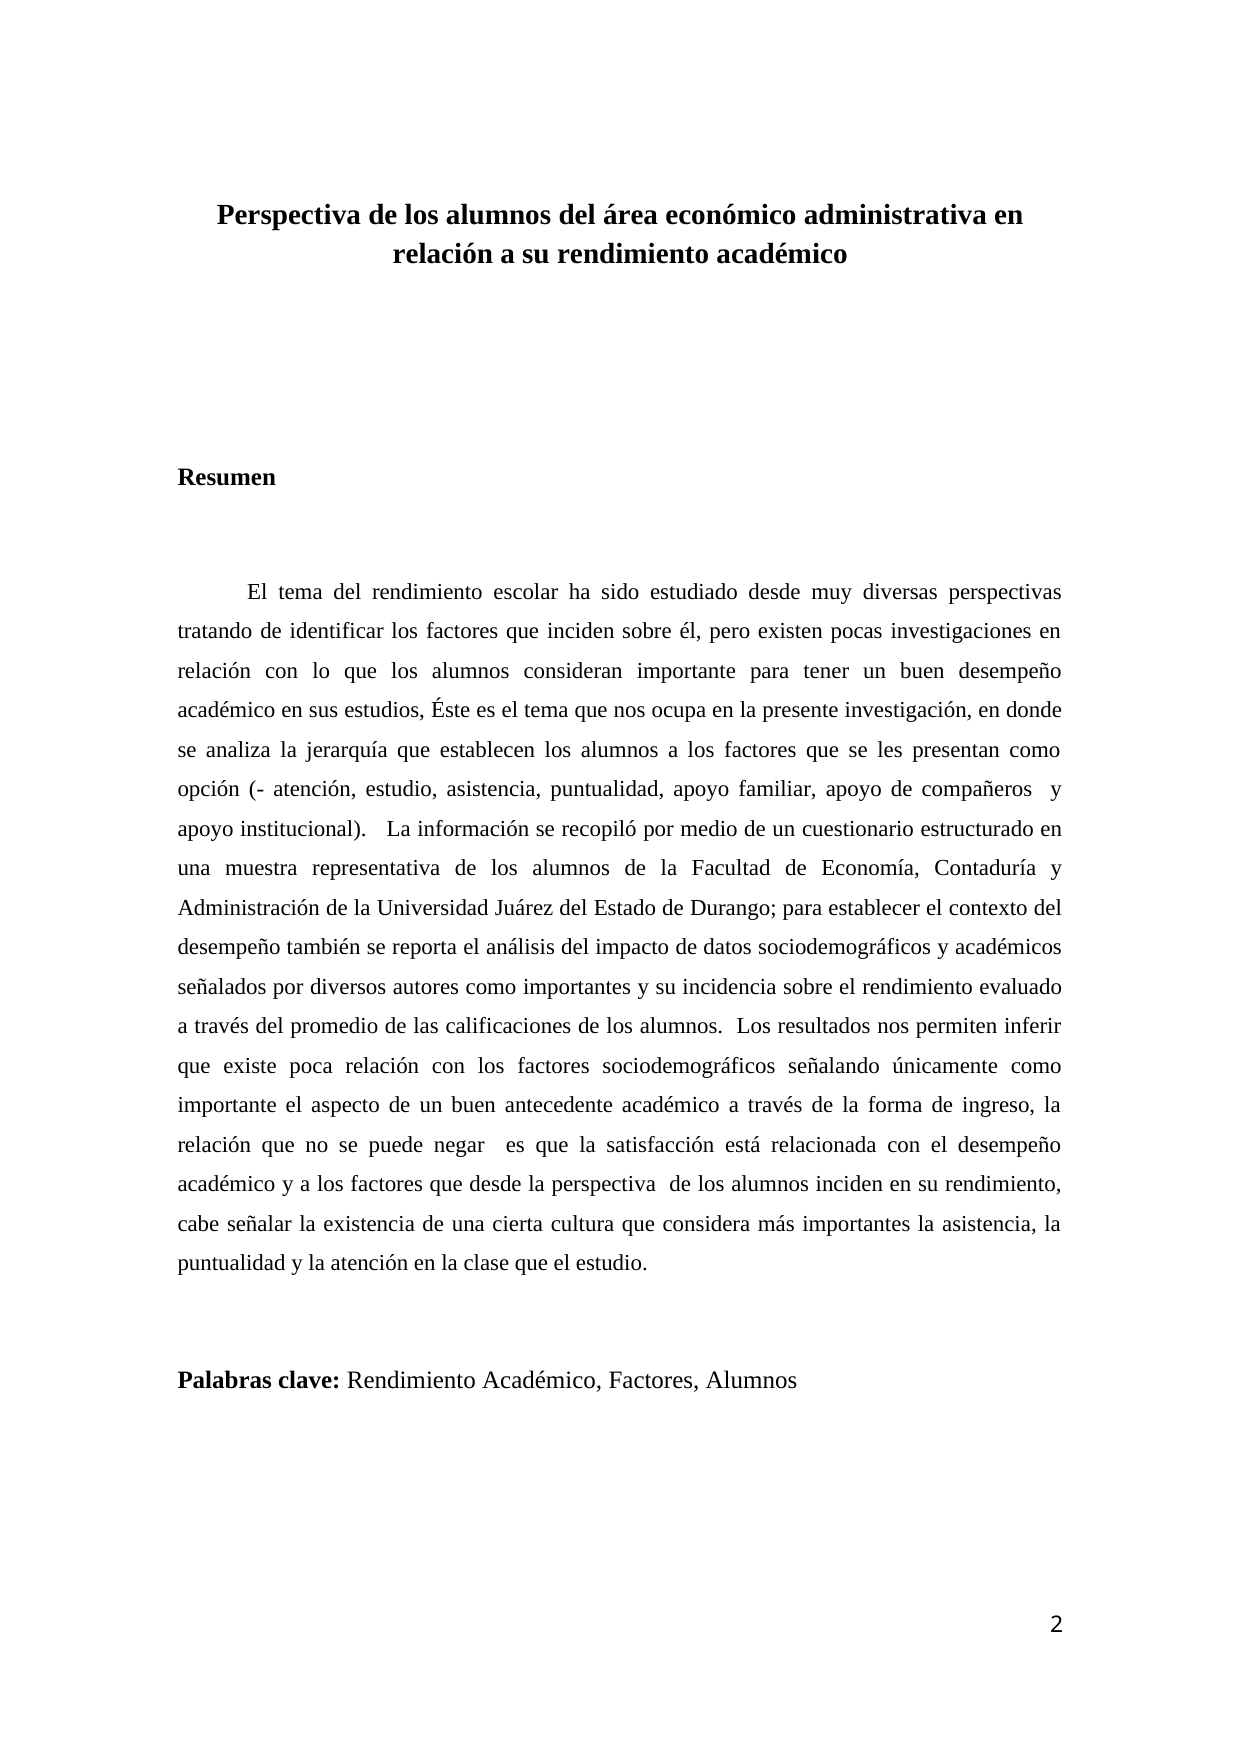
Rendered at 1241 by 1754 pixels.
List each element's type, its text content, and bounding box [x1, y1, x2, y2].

text Resumen [177, 462, 1063, 491]
text El tema del rendimiento escolar ha sido estudiado desde muy diversas perspectivas tratando de identificar los factores que inciden sobre él, pero existen pocas investigaciones en relación con lo que los alumnos consideran importante para tener un buen desempeño académico en sus estudios, Éste es el tema que nos ocupa en la presente investigación, en donde se analiza la jerarquía que establecen los alumnos a los factores que se les presentan como opción (- atención, estudio, asistencia, puntualidad, apoyo familiar, apoyo de compañeros y apoyo institucional). La información se recopiló por medio de un cuestionario estructurado en una muestra representativa de los alumnos de la Facultad de Economía, Contaduría y Administración de la Universidad Juárez del Estado de Durango; para establecer el contexto del desempeño también se reporta el análisis del impacto de datos sociodemográficos y académicos señalados por diversos autores como importantes y su incidencia sobre el rendimiento evaluado a través del promedio de las calificaciones de los alumnos. Los resultados nos permiten inferir que existe poca relación con los factores sociodemográficos señalando únicamente como importante el aspecto de un buen antecedente académico a través de la forma de ingreso, la relación que no se puede negar es que la satisfacción está relacionada con el desempeño académico y a los factores que desde la perspectiva de los alumnos inciden en su rendimiento, cabe señalar la existencia de una cierta cultura que considera más importantes la asistencia, la puntualidad y la atención en la clase que el estudio. [177, 578, 1063, 1275]
text Palabras clave: Rendimiento Académico, Factores, Alumnos [177, 1365, 1063, 1394]
text Perspectiva de los alumnos del área económico administrativa en relación a su rendimiento académico [177, 197, 1063, 269]
